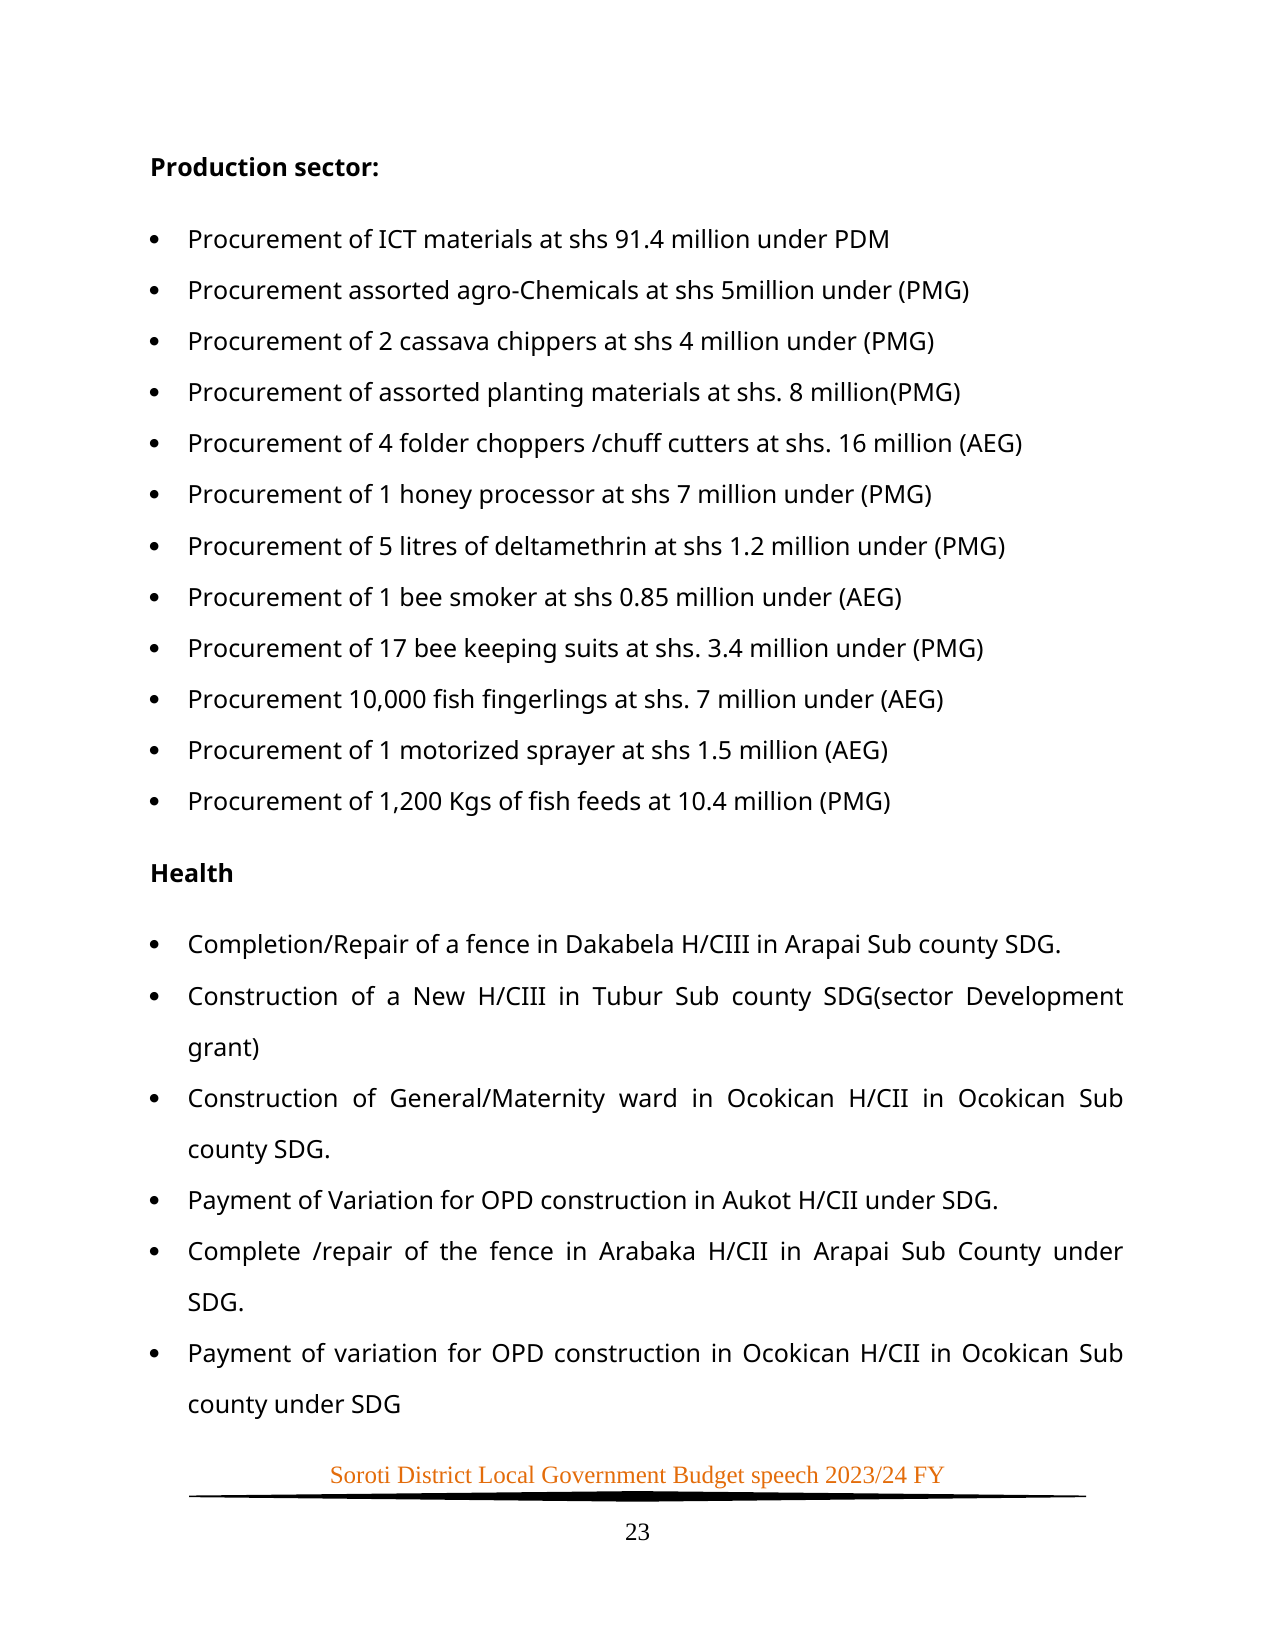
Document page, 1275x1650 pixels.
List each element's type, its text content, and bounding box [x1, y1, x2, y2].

list Procurement of 17 bee keeping suits at shs. 3.4 million under (PMG) [150, 630, 1125, 664]
list Payment of variation for OPD construction in Ocokican H/CII in Ocokican Sub county under SDG [150, 1335, 1125, 1421]
list Construction of a New H/CIII in Tubur Sub county SDG(sector Development grant) [150, 978, 1125, 1063]
list Procurement of ICT materials at shs 91.4 million under PDM [150, 222, 1125, 256]
list Procurement of 1 motorized sprayer at shs 1.5 million (AEG) [150, 732, 1125, 766]
text Production sector: [150, 150, 1125, 184]
list Complete /repair of the fence in Arabaka H/CII in Arapai Sub County under SDG. [150, 1233, 1125, 1318]
list Procurement of 1 bee smoker at shs 0.85 million under (AEG) [150, 579, 1125, 613]
list Procurement of 2 cassava chippers at shs 4 million under (PMG) [150, 324, 1125, 358]
list Procurement of 5 litres of deltamethrin at shs 1.2 million under (PMG) [150, 528, 1125, 562]
list Procurement 10,000 fish fingerlings at shs. 7 million under (AEG) [150, 681, 1125, 715]
list Construction of General/Maternity ward in Ocokican H/CII in Ocokican Sub county SDG. [150, 1080, 1125, 1165]
list Payment of Variation for OPD construction in Aukot H/CII under SDG. [150, 1182, 1125, 1216]
list Completion/Repair of a fence in Dakabela H/CIII in Arapai Sub county SDG. [150, 927, 1125, 961]
list Procurement of assorted planting materials at shs. 8 million(PMG) [150, 375, 1125, 409]
list Procurement assorted agro-Chemicals at shs 5million under (PMG) [150, 273, 1125, 307]
list Procurement of 1 honey processor at shs 7 million under (PMG) [150, 477, 1125, 511]
list Procurement of 4 folder choppers /chuff cutters at shs. 16 million (AEG) [150, 426, 1125, 460]
text Health [150, 855, 1125, 889]
list Procurement of 1,200 Kgs of fish feeds at 10.4 million (PMG) [150, 783, 1125, 817]
